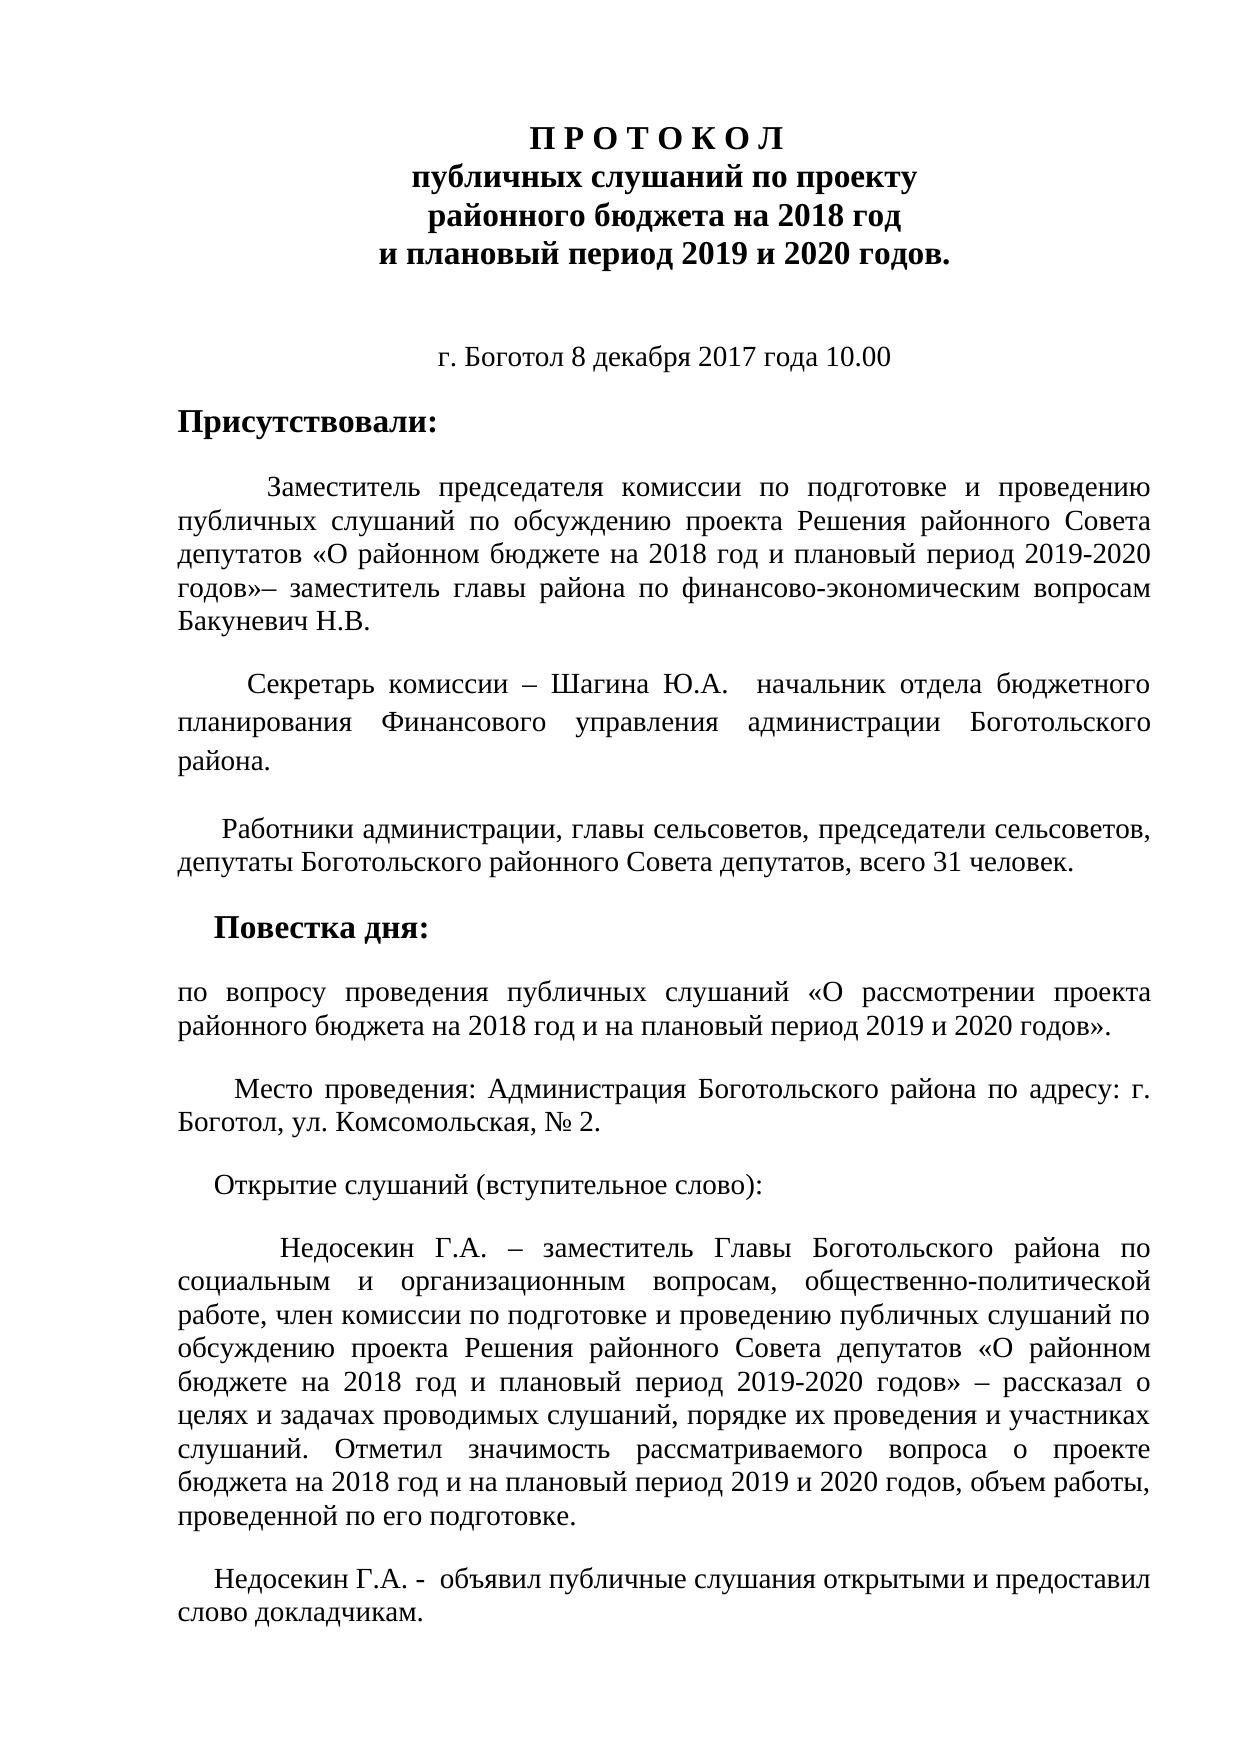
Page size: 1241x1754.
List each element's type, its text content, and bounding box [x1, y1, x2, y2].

text Присутствовали: [177, 402, 1152, 440]
text Секретарь комиссии – Шагина Ю.А. начальник отдела бюджетного планирования Финансового управления администрации Боготольского района. [177, 666, 1152, 777]
text П Р О Т О К О Л публичных слушаний по проекту [177, 118, 1152, 195]
text Открытие слушаний (вступительное слово): [177, 1167, 1152, 1201]
text Работники администрации, главы сельсоветов, председатели сельсоветов, депутаты Боготольского районного Совета депутатов, всего 31 человек. [177, 811, 1152, 878]
text Повестка дня: [177, 907, 1152, 945]
text г. Боготол 8 декабря 2017 года 10.00 [177, 339, 1152, 372]
text Место проведения: Администрация Боготольского района по адресу: г. Боготол, ул. Комсомольская, № 2. [177, 1071, 1152, 1138]
text по вопросу проведения публичных слушаний «О рассмотрении проекта районного бюджета на 2018 год и на плановый период 2019 и 2020 годов». [177, 974, 1152, 1042]
text Заместитель председателя комиссии по подготовке и проведению публичных слушаний по обсуждению проекта Решения районного Совета депутатов «О районном бюджете на 2018 год и плановый период 2019-2020 годов»– заместитель главы района по финансово-экономическим вопросам Бакуневич Н.В. [177, 469, 1152, 637]
text и плановый период 2019 и 2020 годов. [177, 233, 1152, 271]
text Недосекин Г.А. - объявил публичные слушания открытыми и предоставил слово докладчикам. [177, 1561, 1152, 1628]
text Недосекин Г.А. – заместитель Главы Боготольского района по социальным и организационным вопросам, общественно-политической работе, член комиссии по подготовке и проведению публичных слушаний по обсуждению проекта Решения районного Совета депутатов «О районном бюджете на 2018 год и плановый период 2019-2020 годов» – рассказал о целях и задачах проводимых слушаний, порядке их проведения и участниках слушаний. Отметил значимость рассматриваемого вопроса о проекте бюджета на 2018 год и на плановый период 2019 и 2020 годов, объем работы, проведенной по его подготовке. [177, 1230, 1152, 1532]
text районного бюджета на 2018 год [177, 195, 1152, 233]
